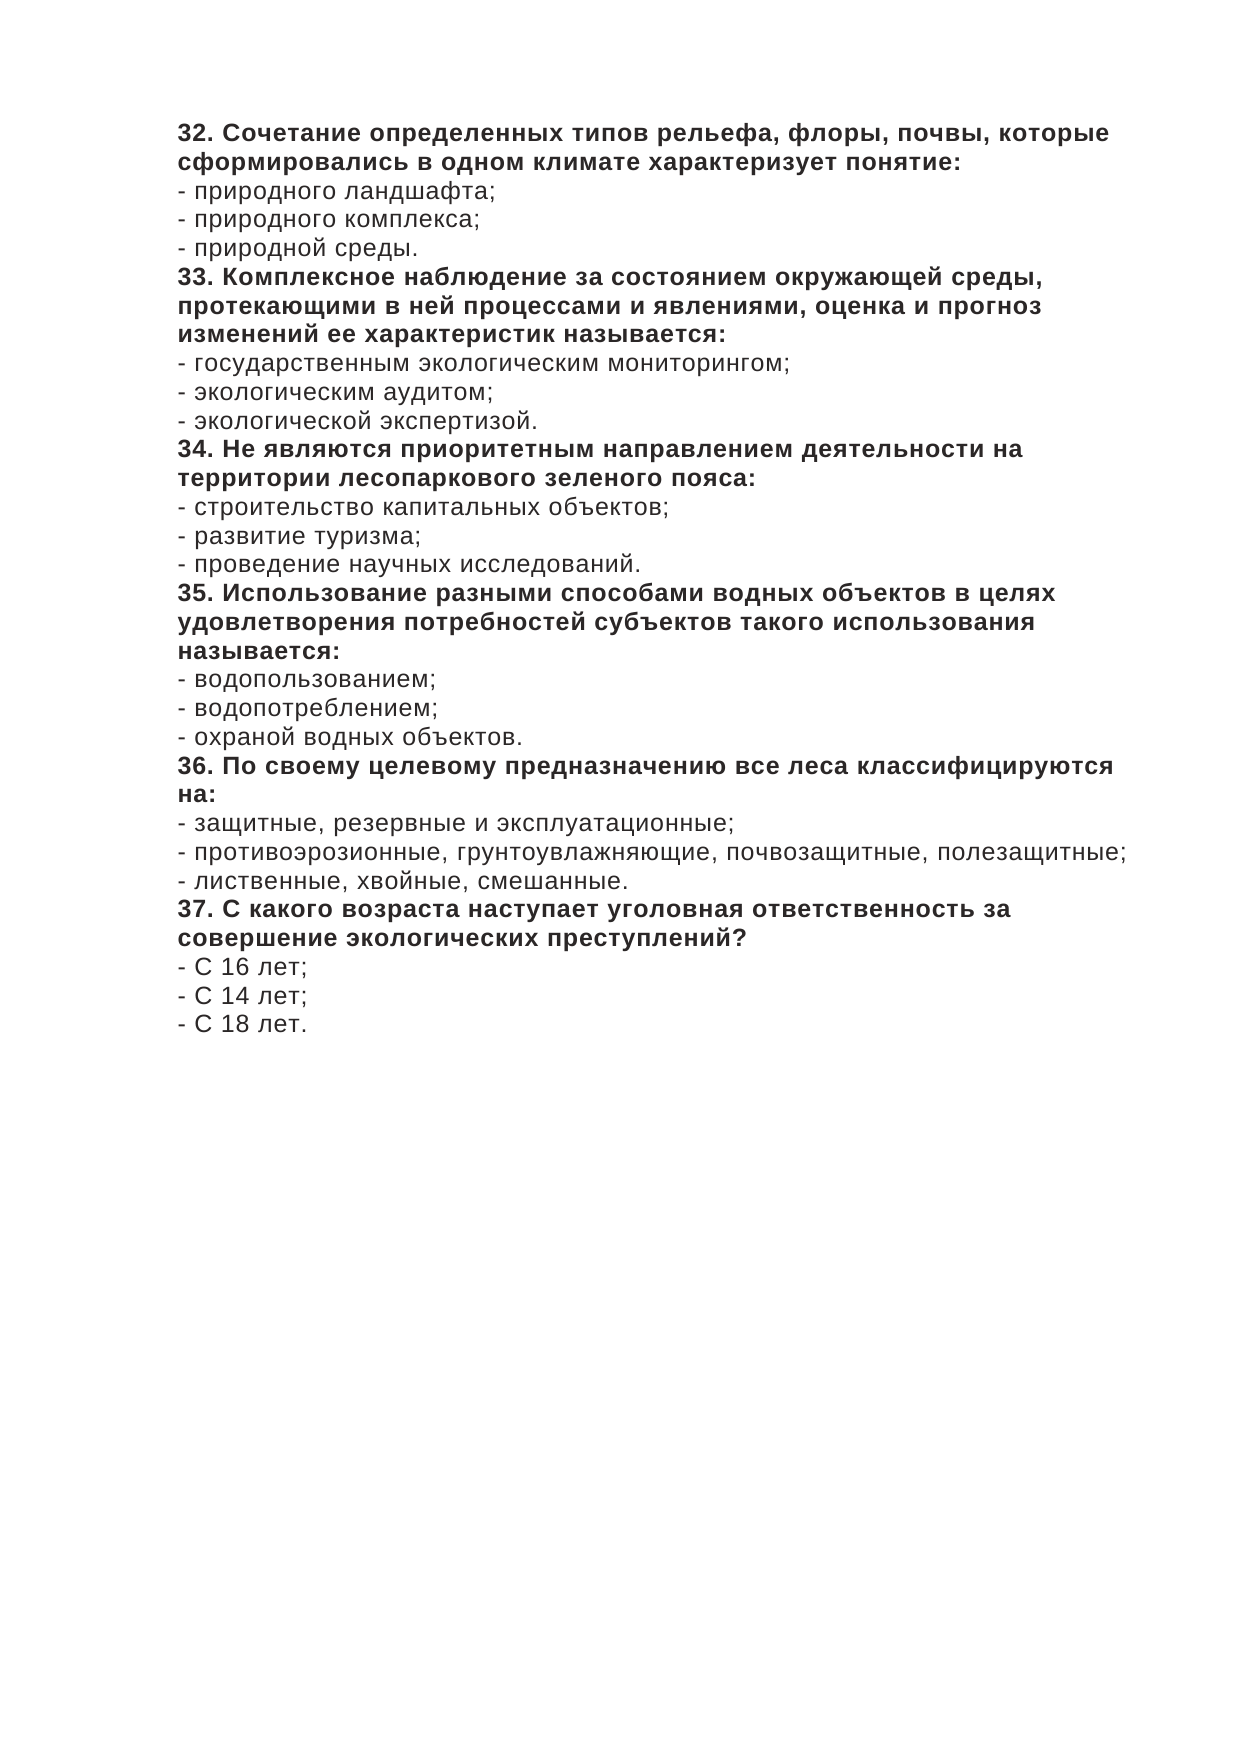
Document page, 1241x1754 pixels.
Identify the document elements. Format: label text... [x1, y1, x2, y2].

text - экологической экспертизой. [177, 406, 1152, 434]
text - экологическим аудитом; [177, 377, 1152, 406]
text - защитные, резервные и эксплуатационные; [177, 808, 1152, 837]
text - С 16 лет; [177, 952, 1152, 981]
text - природного ландшафта; [177, 176, 1152, 204]
text - С 14 лет; [177, 981, 1152, 1009]
text 35. Использование разными способами водных объектов в целях удовлетворения потребностей субъектов такого использования называется: [177, 578, 1152, 664]
text 37. С какого возраста наступает уголовная ответственность за совершение экологических преступлений? [177, 894, 1152, 952]
text - водопотреблением; [177, 693, 1152, 722]
text - государственным экологическим мониторингом; [177, 348, 1152, 377]
text - водопользованием; [177, 664, 1152, 693]
text - строительство капитальных объектов; [177, 492, 1152, 521]
text 34. Не являются приоритетным направлением деятельности на территории лесопаркового зеленого пояса: [177, 434, 1152, 492]
text - развитие туризма; [177, 521, 1152, 549]
text - противоэрозионные, грунтоувлажняющие, почвозащитные, полезащитные; [177, 837, 1152, 866]
text - лиственные, хвойные, смешанные. [177, 866, 1152, 894]
text - природной среды. [177, 233, 1152, 262]
text - природного комплекса; [177, 204, 1152, 233]
text 33. Комплексное наблюдение за состоянием окружающей среды, протекающими в ней процессами и явлениями, оценка и прогноз изменений ее характеристик называется: [177, 262, 1152, 348]
text - проведение научных исследований. [177, 549, 1152, 578]
text 32. Сочетание определенных типов рельефа, флоры, почвы, которые сформировались в одном климате характеризует понятие: [177, 118, 1152, 176]
text 36. По своему целевому предназначению все леса классифицируются на: [177, 751, 1152, 808]
text - С 18 лет. [177, 1009, 1152, 1038]
text - охраной водных объектов. [177, 722, 1152, 751]
